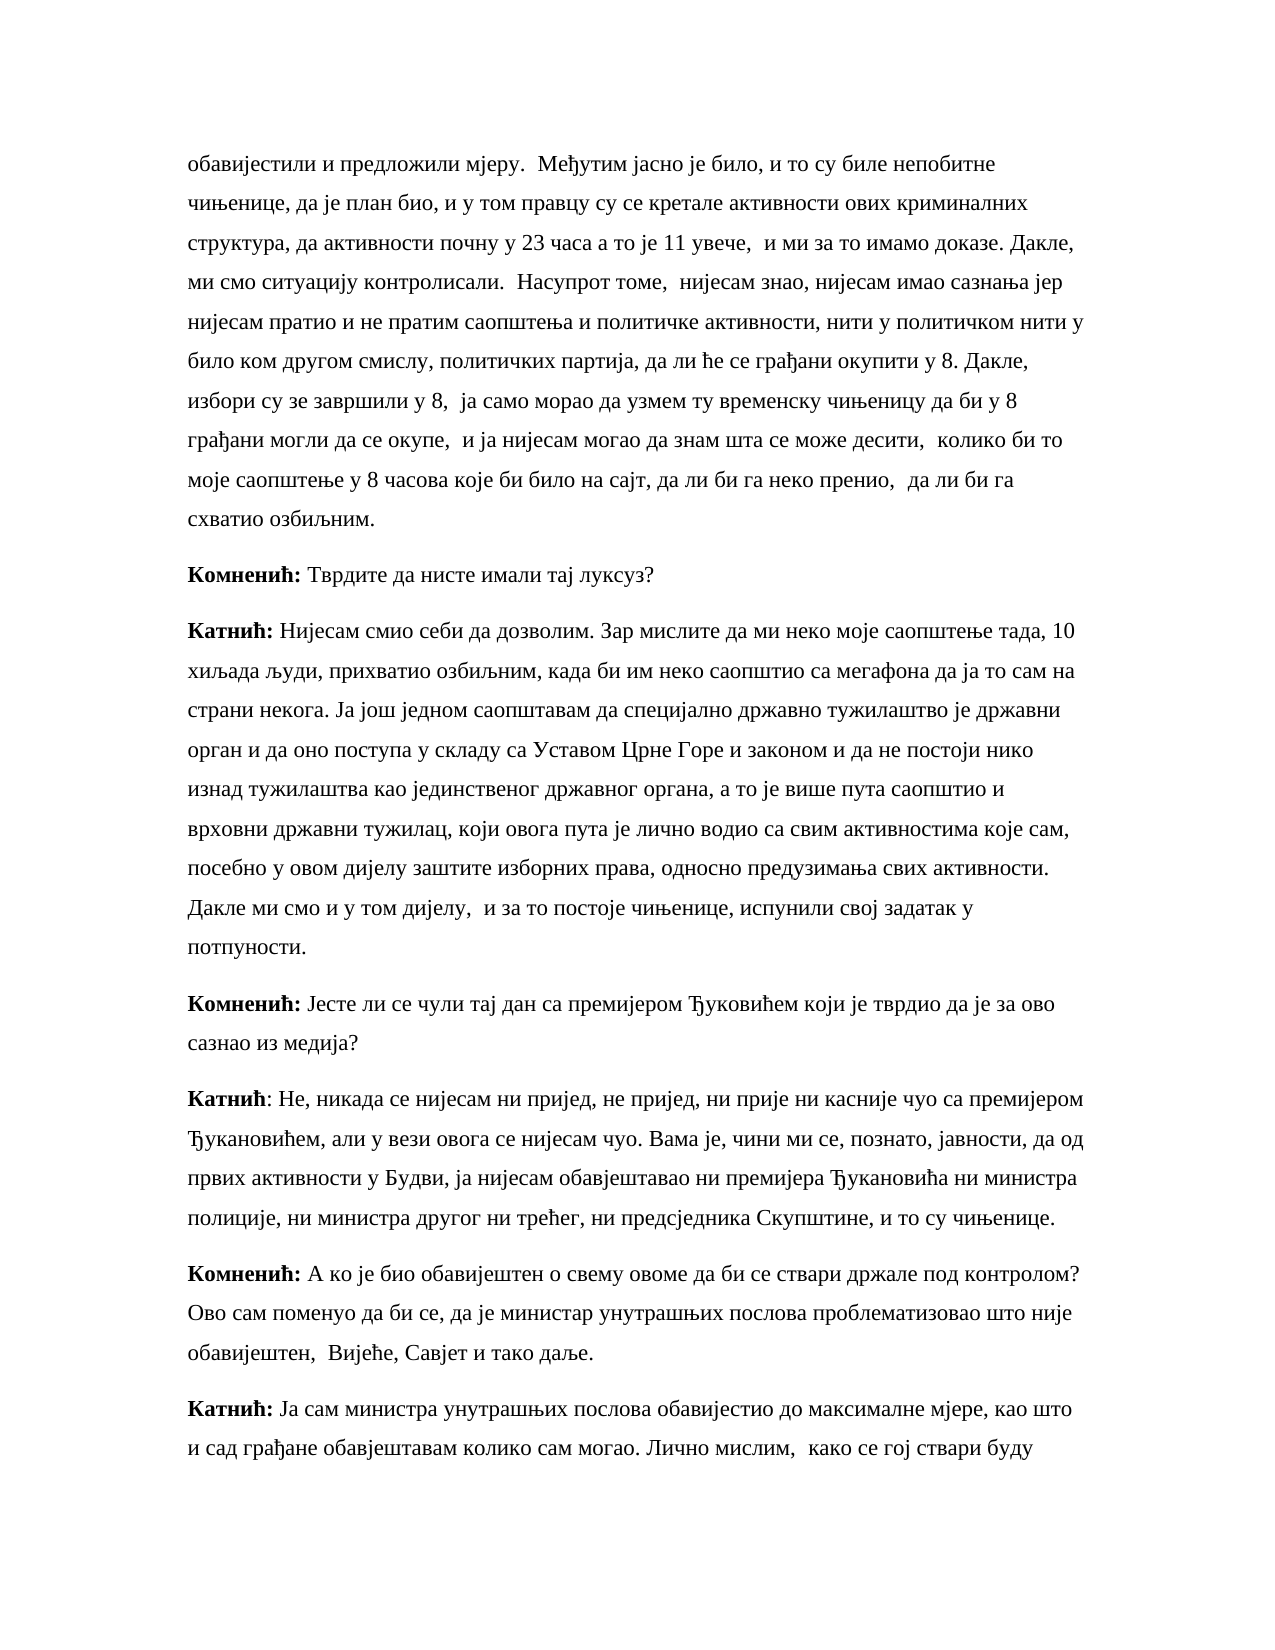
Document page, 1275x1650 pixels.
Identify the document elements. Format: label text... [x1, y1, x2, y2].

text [187, 1395, 1087, 1461]
text Катнић: Нијесам смио себи да дозволим. Зар мислите да ми неко моје саопштење тада, 10 хиљада људи, прихватио озбиљним, када би им неко саопштио са мегафона да ја то сам на страни некога. Ја још једном саопштавам да специјално државно тужилаштво је државни орган и да оно поступа у складу са Уставом Црне Горе и законом и да не постоји нико изнад тужилаштва као јединственог државног органа, а то је више пута саопштио и врховни државни тужилац, који овога пута је лично водио са свим активностима које сам, посебно у овом дијелу заштите изборних права, односно предузимања свих активности. Дакле ми смо и у том дијелу, и за то постоје чињенице, испунили свој задатак у потпуности. [187, 618, 1087, 960]
text Комненић: Тврдите да нисте имали тај луксуз? [187, 561, 1087, 588]
text Катнић: Не, никада се нијесам ни пријед, не пријед, ни прије ни касније чуо са премијером Ђукановићем, али у вези овога се нијесам чуо. Вама је, чини ми се, познато, јавности, да од првих активности у Будви, ја нијесам обавјештавао ни премијера Ђукановића ни министра полиције, ни министра другог ни трећег, ни предсједника Скупштине, и то су чињенице. [187, 1085, 1087, 1230]
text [187, 150, 1087, 532]
text Комненић: Јесте ли се чули тај дан са премијером Ђуковићем који је тврдио да је за ово сазнао из медија? [187, 989, 1087, 1055]
text Комненић: А ко је био обавијештен о свему овоме да би се ствари држале под контролом? Ово сам поменуо да би се, да је министар унутрашњих послова проблематизовао што није обавијештен, Вијеће, Савјет и тако даље. [187, 1260, 1087, 1365]
